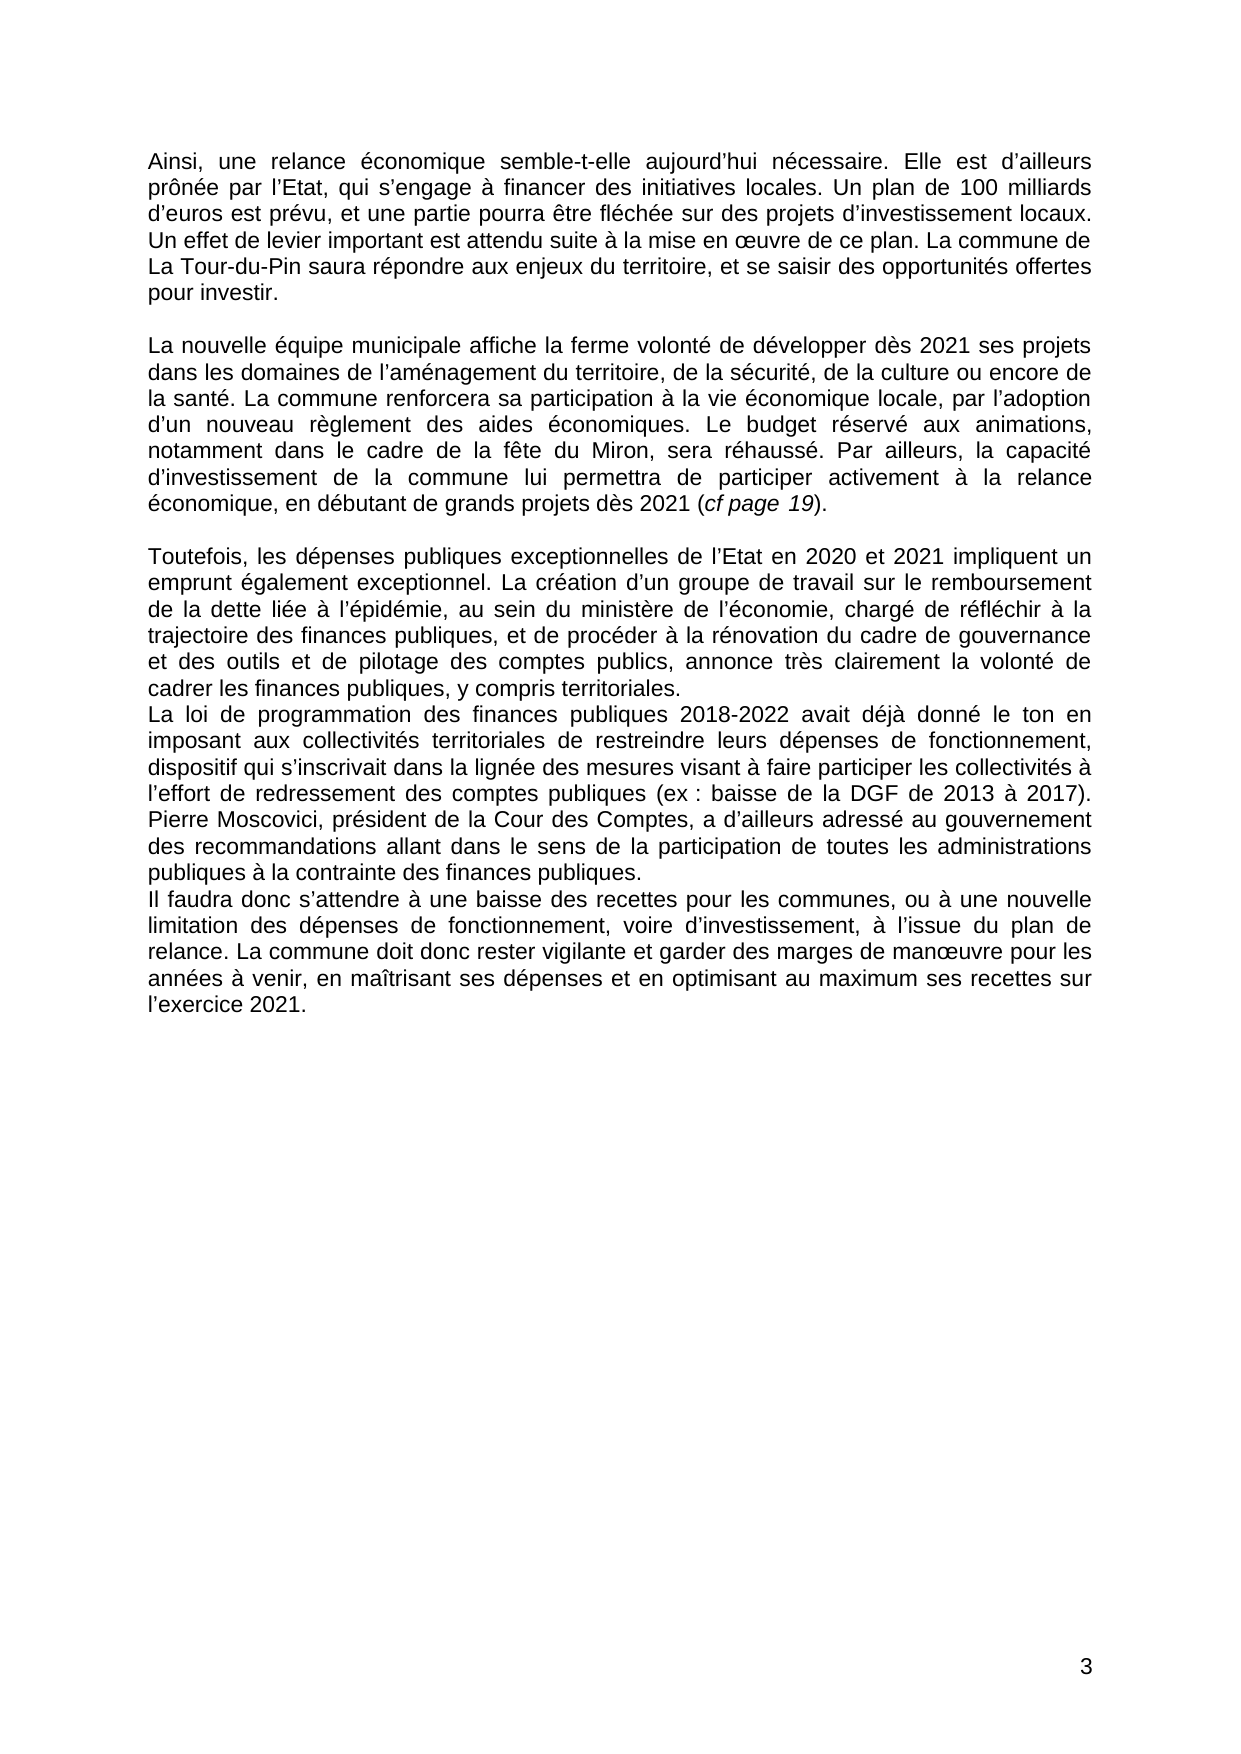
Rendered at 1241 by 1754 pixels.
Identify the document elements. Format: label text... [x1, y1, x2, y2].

text La nouvelle équipe municipale affiche la ferme volonté de développer dès 2021 ses projets dans les domaines de l’aménagement du territoire, de la sécurité, de la culture ou encore de la santé. La commune renforcera sa participation à la vie économique locale, par l’adoption d’un nouveau règlement des aides économiques. Le budget réservé aux animations, notamment dans le cadre de la fête du Miron, sera réhaussé. Par ailleurs, la capacité d’investissement de la commune lui permettra de participer activement à la relance économique, en débutant de grands projets dès 2021 (cf page 19). [148, 332, 1093, 517]
text Il faudra donc s’attendre à une baisse des recettes pour les communes, ou à une nouvelle limitation des dépenses de fonctionnement, voire d’investissement, à l’issue du plan de relance. La commune doit donc rester vigilante et garder des marges de manœuvre pour les années à venir, en maîtrisant ses dépenses et en optimisant au maximum ses recettes sur l’exercice 2021. [148, 886, 1093, 1017]
text La loi de programmation des finances publiques 2018-2022 avait déjà donné le ton en imposant aux collectivités territoriales de restreindre leurs dépenses de fonctionnement, dispositif qui s’inscrivait dans la lignée des mesures visant à faire participer les collectivités à l’effort de redressement des comptes publiques (ex : baisse de la DGF de 2013 à 2017). Pierre Moscovici, président de la Cour des Comptes, a d’ailleurs adressé au gouvernement des recommandations allant dans le sens de la participation de toutes les administrations publiques à la contrainte des finances publiques. [148, 701, 1093, 886]
text Toutefois, les dépenses publiques exceptionnelles de l’Etat en 2020 et 2021 impliquent un emprunt également exceptionnel. La création d’un groupe de travail sur le remboursement de la dette liée à l’épidémie, au sein du ministère de l’économie, chargé de réfléchir à la trajectoire des finances publiques, et de procéder à la rénovation du cadre de gouvernance et des outils et de pilotage des comptes publics, annonce très clairement la volonté de cadrer les finances publiques, y compris territoriales. [148, 543, 1093, 701]
text Ainsi, une relance économique semble-t-elle aujourd’hui nécessaire. Elle est d’ailleurs prônée par l’Etat, qui s’engage à financer des initiatives locales. Un plan de 100 milliards d’euros est prévu, et une partie pourra être fléchée sur des projets d’investissement locaux. Un effet de levier important est attendu suite à la mise en œuvre de ce plan. La commune de La Tour-du-Pin saura répondre aux enjeux du territoire, et se saisir des opportunités offertes pour investir. [148, 148, 1093, 306]
